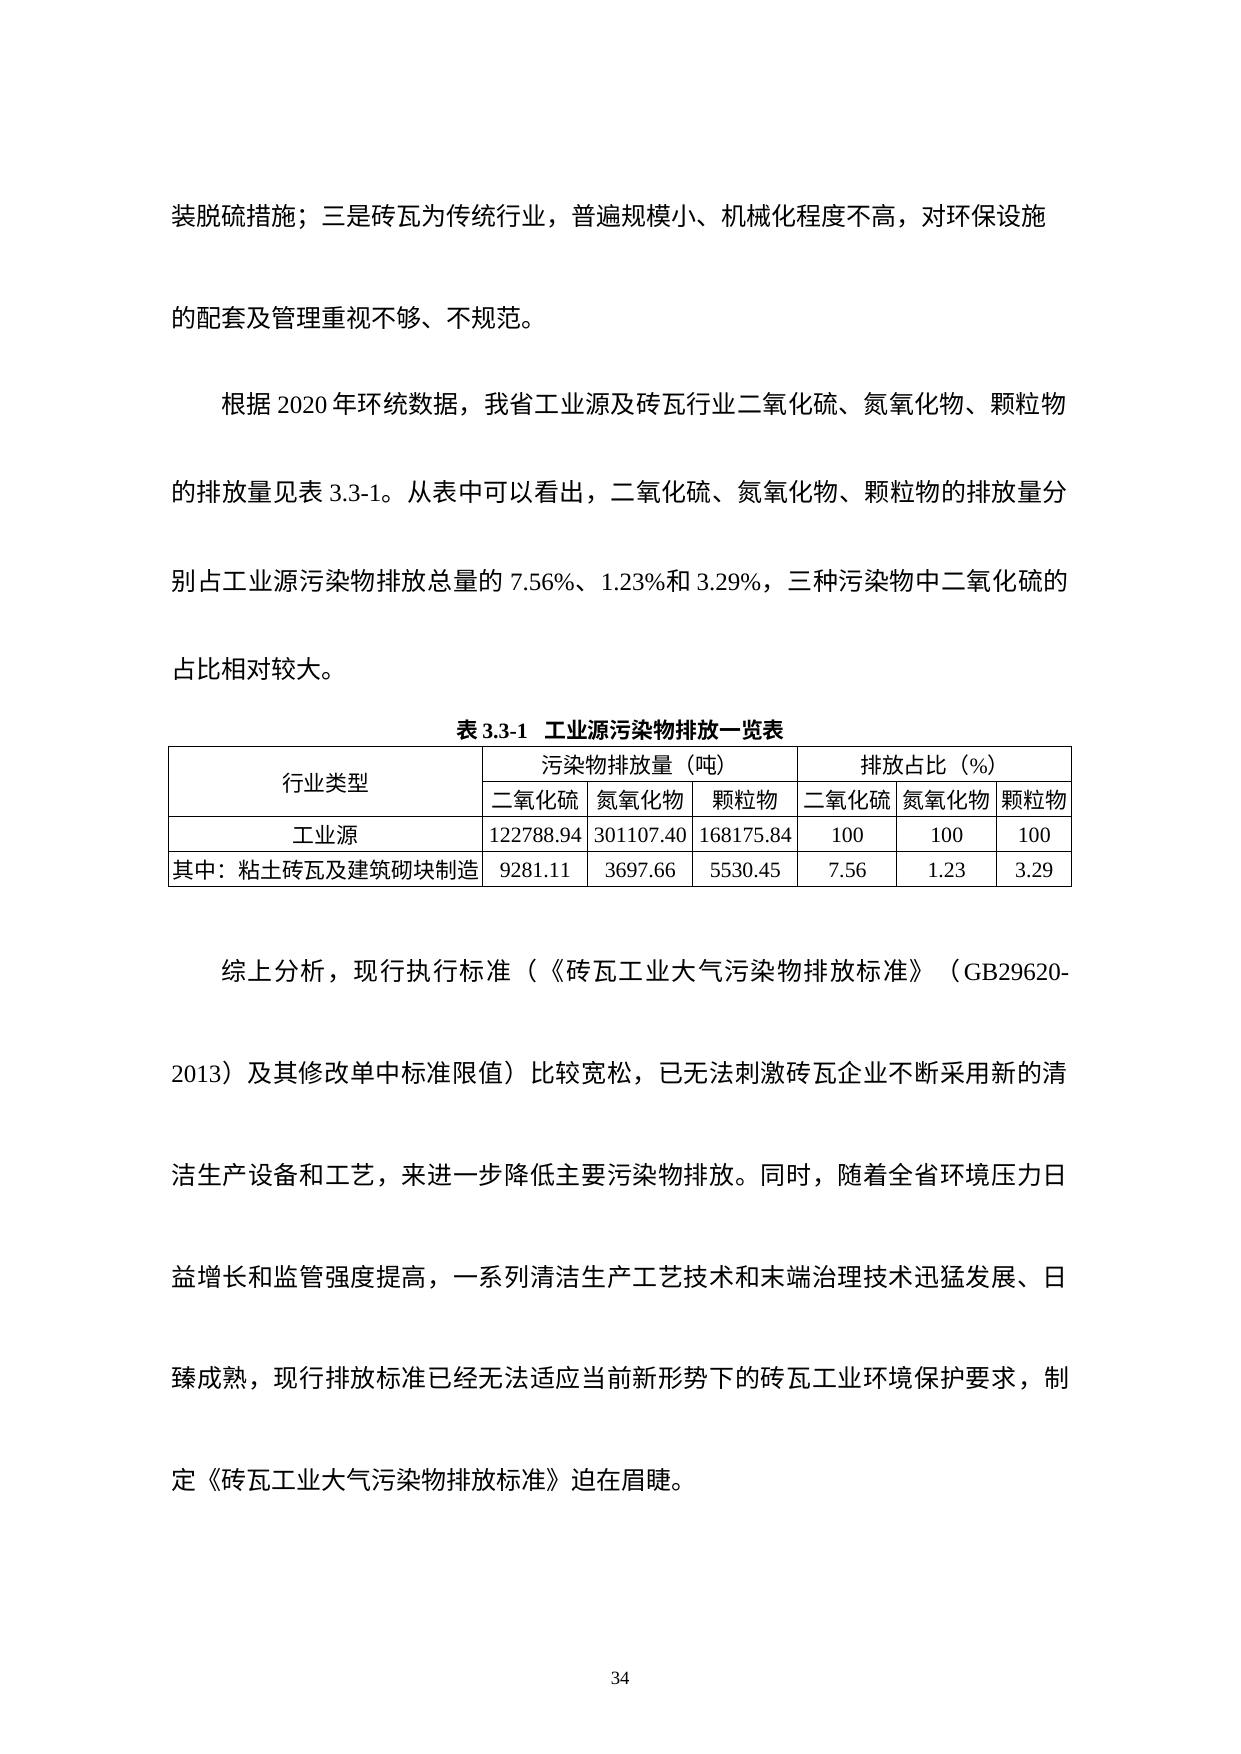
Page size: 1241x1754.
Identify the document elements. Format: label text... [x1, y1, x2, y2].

table_cell 颗粒物 [693, 782, 797, 816]
table_cell 7.56 [798, 852, 896, 886]
table_cell 氮氧化物 [897, 782, 996, 816]
text 综上分析，现行执行标准（《砖瓦工业大气污染物排放标准》（GB29620-2013）及其修改单中标准限值）比较宽松，已无法刺激砖瓦企业不断采用新的清洁生产设备和工艺，来进一步降低主要污染物排放。同时，随着全省环境压力日益增长和监管强度提高，一系列清洁生产工艺技术和末端治理技术迅猛发展、日臻成熟，现行排放标准已经无法适应当前新形势下的砖瓦工业环境保护要求，制定《砖瓦工业大气污染物排放标准》迫在眉睫。 [171, 936, 1069, 1513]
table_cell 工业源 [169, 817, 482, 851]
table_cell 3.29 [997, 852, 1071, 886]
table_cell 二氧化硫 [798, 782, 896, 816]
table_header 行业类型 [169, 747, 482, 816]
text 根据2020年环统数据，我省工业源及砖瓦行业二氧化硫、氮氧化物、颗粒物的排放量见表3.3-1。从表中可以看出，二氧化硫、氮氧化物、颗粒物的排放量分别占工业源污染物排放总量的7.56%、1.23%和3.29%，三种污染物中二氧化硫的占比相对较大。 [171, 369, 1069, 701]
table_cell 二氧化硫 [483, 782, 587, 816]
table_cell 其中：粘土砖瓦及建筑砌块制造 [169, 852, 482, 886]
table_cell 122788.94 [483, 817, 587, 851]
table_cell 氮氧化物 [588, 782, 692, 816]
table_cell 100 [997, 817, 1071, 851]
table_cell 5530.45 [693, 852, 797, 886]
table_header 排放占比（%） [798, 747, 1071, 781]
text 表3.3-1 工业源污染物排放一览表 [171, 712, 1069, 746]
table_header 污染物排放量（吨） [483, 747, 797, 781]
table_cell 100 [798, 817, 896, 851]
table_cell 100 [897, 817, 996, 851]
table_cell 301107.40 [588, 817, 692, 851]
table_cell 颗粒物 [997, 782, 1071, 816]
table_cell 168175.84 [693, 817, 797, 851]
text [171, 181, 1069, 351]
table_cell 1.23 [897, 852, 996, 886]
table_cell 3697.66 [588, 852, 692, 886]
table_cell 9281.11 [483, 852, 587, 886]
